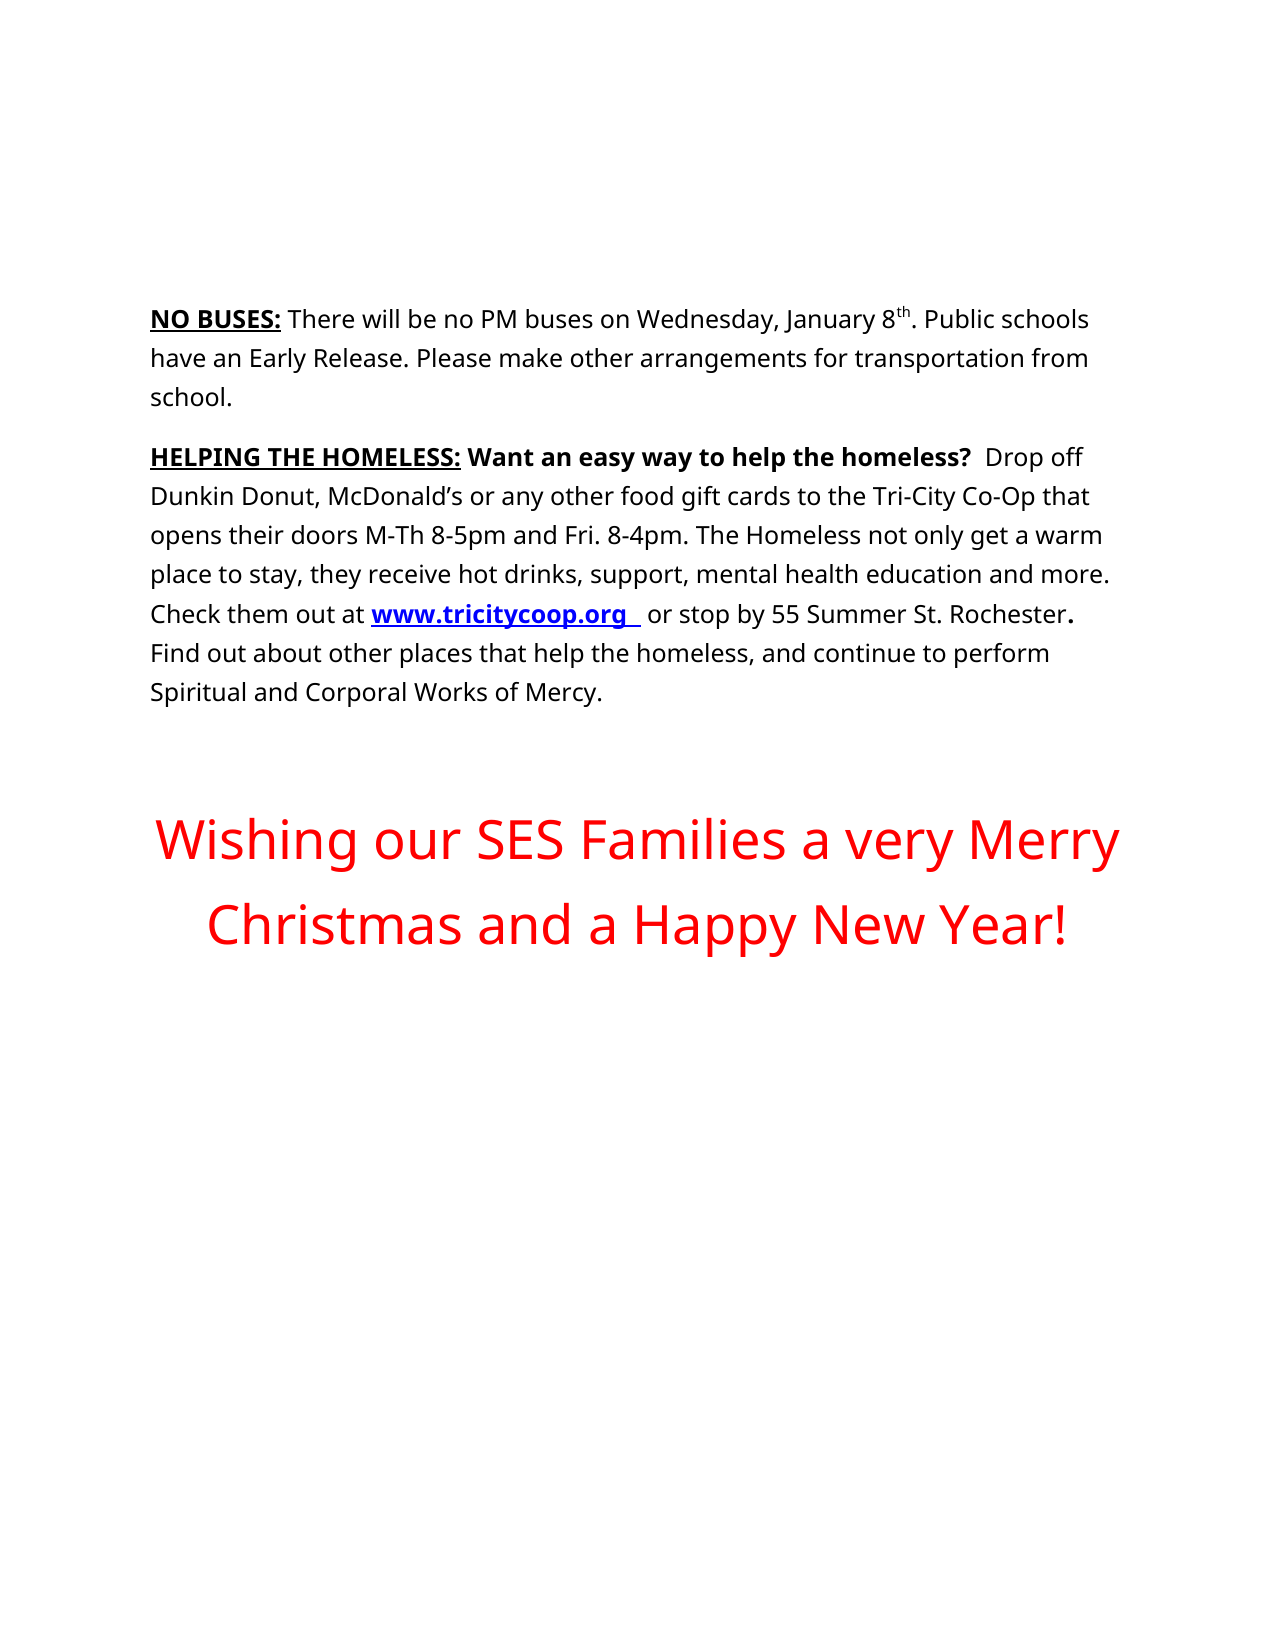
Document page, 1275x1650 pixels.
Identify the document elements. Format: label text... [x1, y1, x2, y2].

text HELPING THE HOMELESS: Want an easy way to help the homeless? Drop off Dunkin Donut, McDonald’s or any other food gift cards to the Tri-City Co-Op that opens their doors M-Th 8-5pm and Fri. 8-4pm. The Homeless not only get a warm place to stay, they receive hot drinks, support, mental health education and more. Check them out at www.tricitycoop.org or stop by 55 Summer St. Rochester. Find out about other places that help the homeless, and continue to perform Spiritual and Corporal Works of Mercy. [150, 439, 1125, 741]
text NO BUSES: There will be no PM buses on Wednesday, January 8th. Public schools have an Early Release. Please make other arrangements for transportation from school. [150, 301, 1125, 414]
text Wishing our SES Families a very Merry Christmas and a Happy New Year! [150, 802, 1125, 960]
